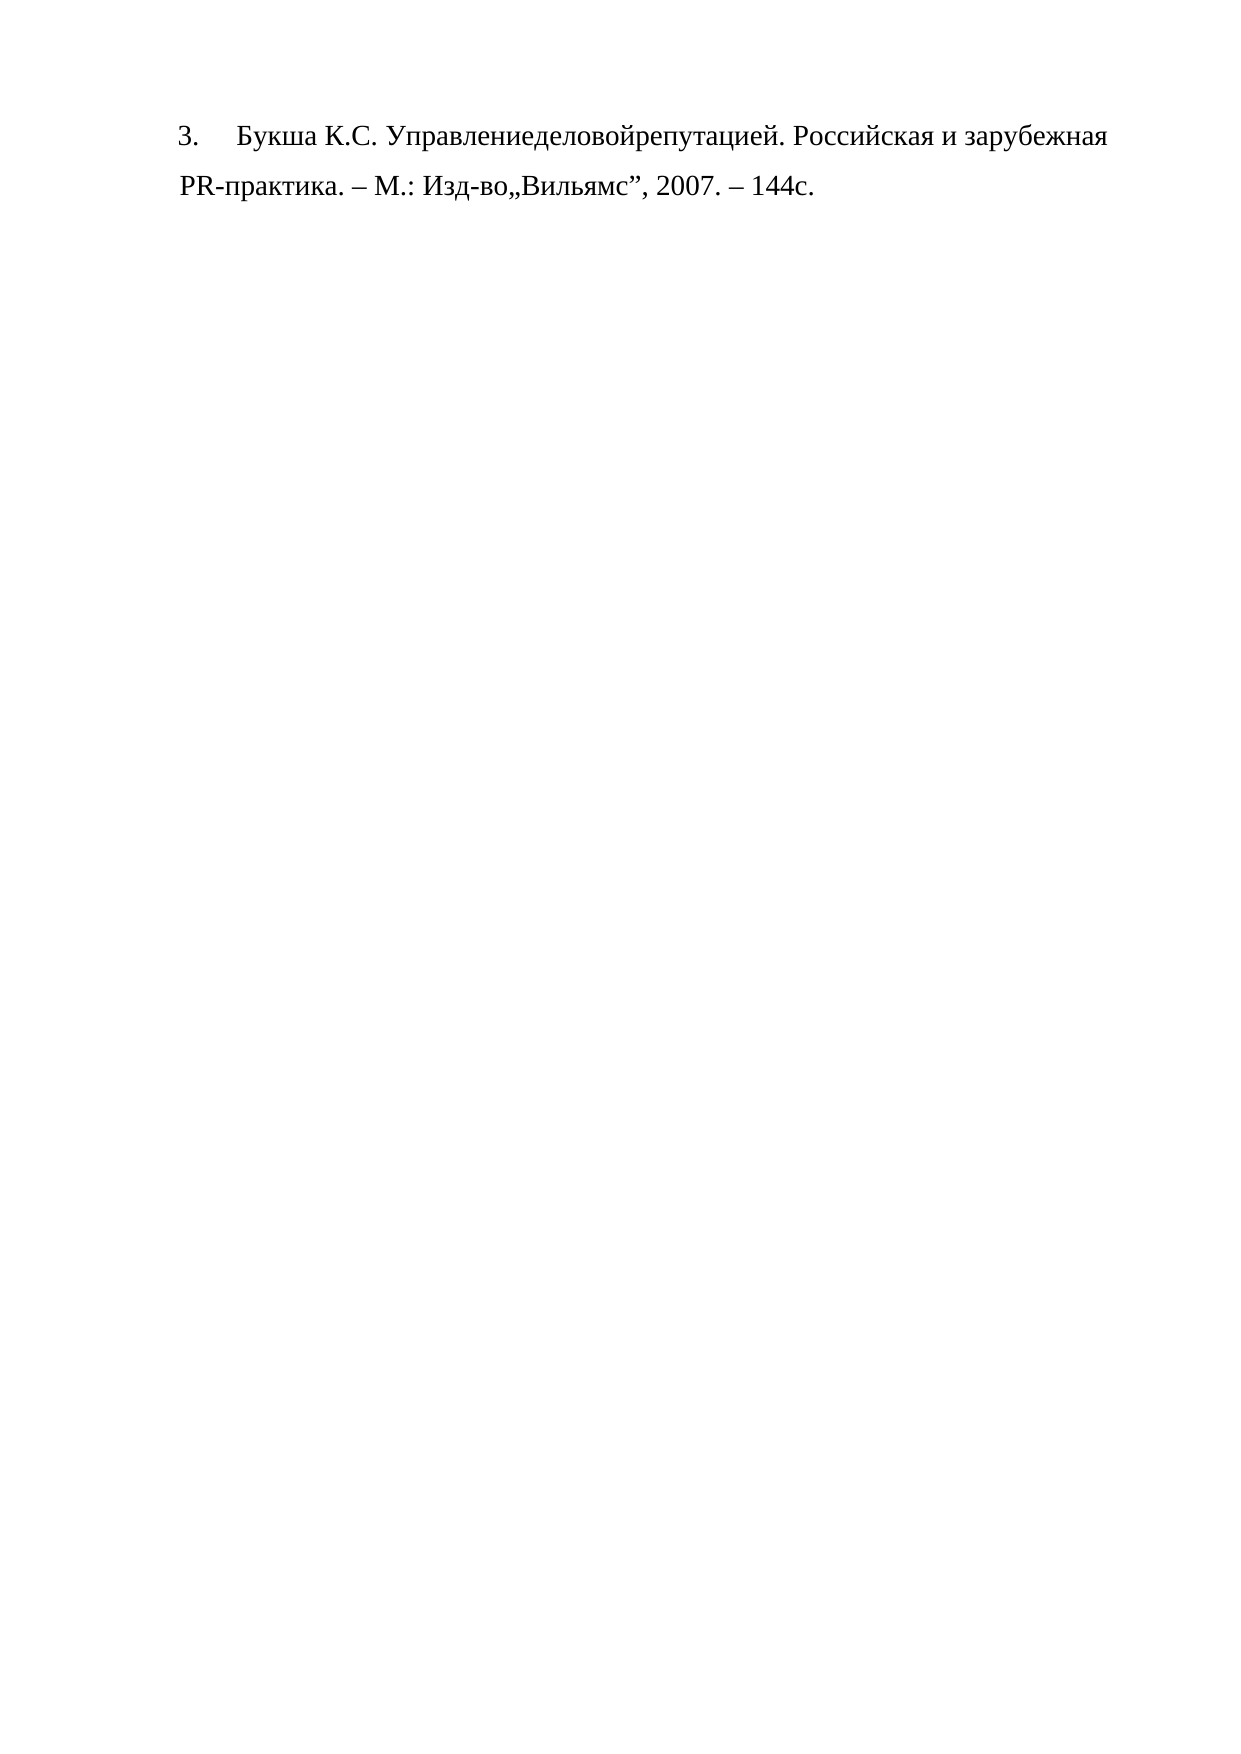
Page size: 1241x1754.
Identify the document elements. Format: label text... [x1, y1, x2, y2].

list Букша К.С. Управлениеделовойрепутацией. Российская и зарубежная PR-практика. – М.: Изд-во„Вильямс”, 2007. – 144с. [177, 118, 1122, 202]
